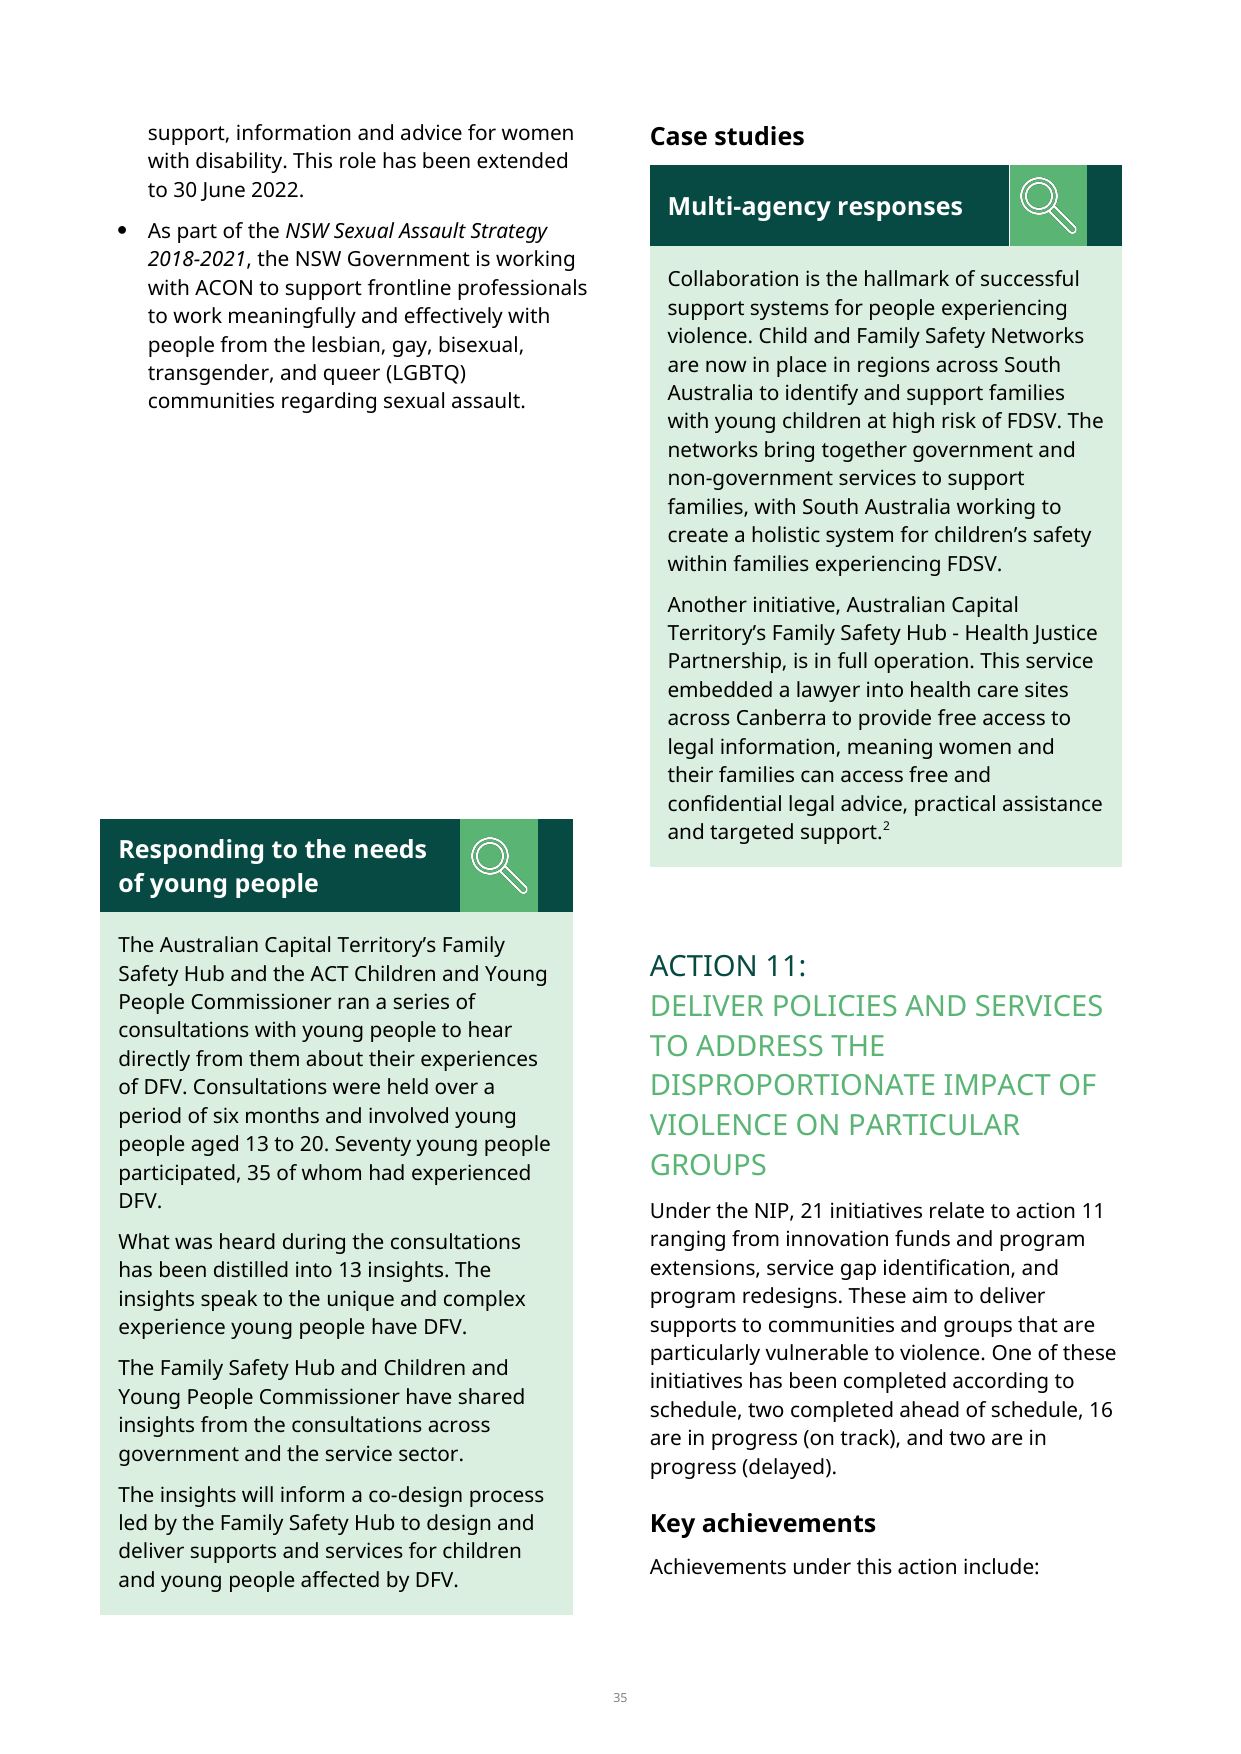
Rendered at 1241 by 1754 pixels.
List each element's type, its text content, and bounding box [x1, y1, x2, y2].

table_header [460, 819, 538, 912]
text Achievements under this action include: [649, 1552, 1122, 1580]
table_cell The Australian Capital Territory’s Family Safety Hub and the ACT Children and Young People Commissioner ran a series of consultations with young people to hear directly from them about their experiences of DFV. Consultations were held over a period of six months and involved young people aged 13 to 20. Seventy young people participated, 35 of whom had experienced DFV. What was heard during the consultations has been distilled into 13 insights. The insights speak to the unique and complex experience young people have DFV. The Family Safety Hub and Children and Young People Commissioner have shared insights from the consultations across government and the service sector. The insights will inform a co-design process led by the Family Safety Hub to design and deliver supports and services for children and young people affected by DFV. [100, 912, 573, 1615]
table_header [538, 819, 573, 912]
table_header Multi-agency responses [650, 165, 1009, 246]
subtitle Key achievements [649, 1505, 1122, 1539]
table_cell Collaboration is the hallmark of successful support systems for people experiencing violence. Child and Family Safety Networks are now in place in regions across South Australia to identify and support families with young children at high risk of FDSV. The networks bring together government and non-government services to support families, with South Australia working to create a holistic system for children’s safety within families experiencing FDSV. Another initiative, Australian Capital Territory’s Family Safety Hub - Health Justice Partnership, is in full operation. This service embedded a lawyer into health care sites across Canberra to provide free access to legal information, meaning women and their families can access free and confidential legal advice, practical assistance and targeted support. [650, 246, 1122, 867]
table_header [1087, 165, 1122, 246]
subtitle Action 11: Deliver policies and services to address the disproportionate impact of violence on particular groups [649, 945, 1122, 1183]
text Under the NIP, 21 initiatives relate to action 11 ranging from innovation funds and program extensions, service gap identification, and program redesigns. These aim to deliver supports to communities and groups that are particularly vulnerable to violence. One of these initiatives has been completed according to schedule, two completed ahead of schedule, 16 are in progress (on track), and two are in progress (delayed). [649, 1196, 1122, 1480]
text As part of the NSW Sexual Assault Strategy 2018-2021, the NSW Government is working with ACON to support frontline professionals to work meaningfully and effectively with people from the lesbian, gay, bisexual, transgender, and queer (LGBTQ) communities regarding sexual assault. [118, 216, 591, 415]
table_header Responding to the needs of young people [100, 819, 460, 912]
table_header [1010, 165, 1087, 246]
picture [1020, 177, 1077, 234]
picture [471, 837, 528, 894]
subtitle Case studies [649, 118, 1122, 152]
